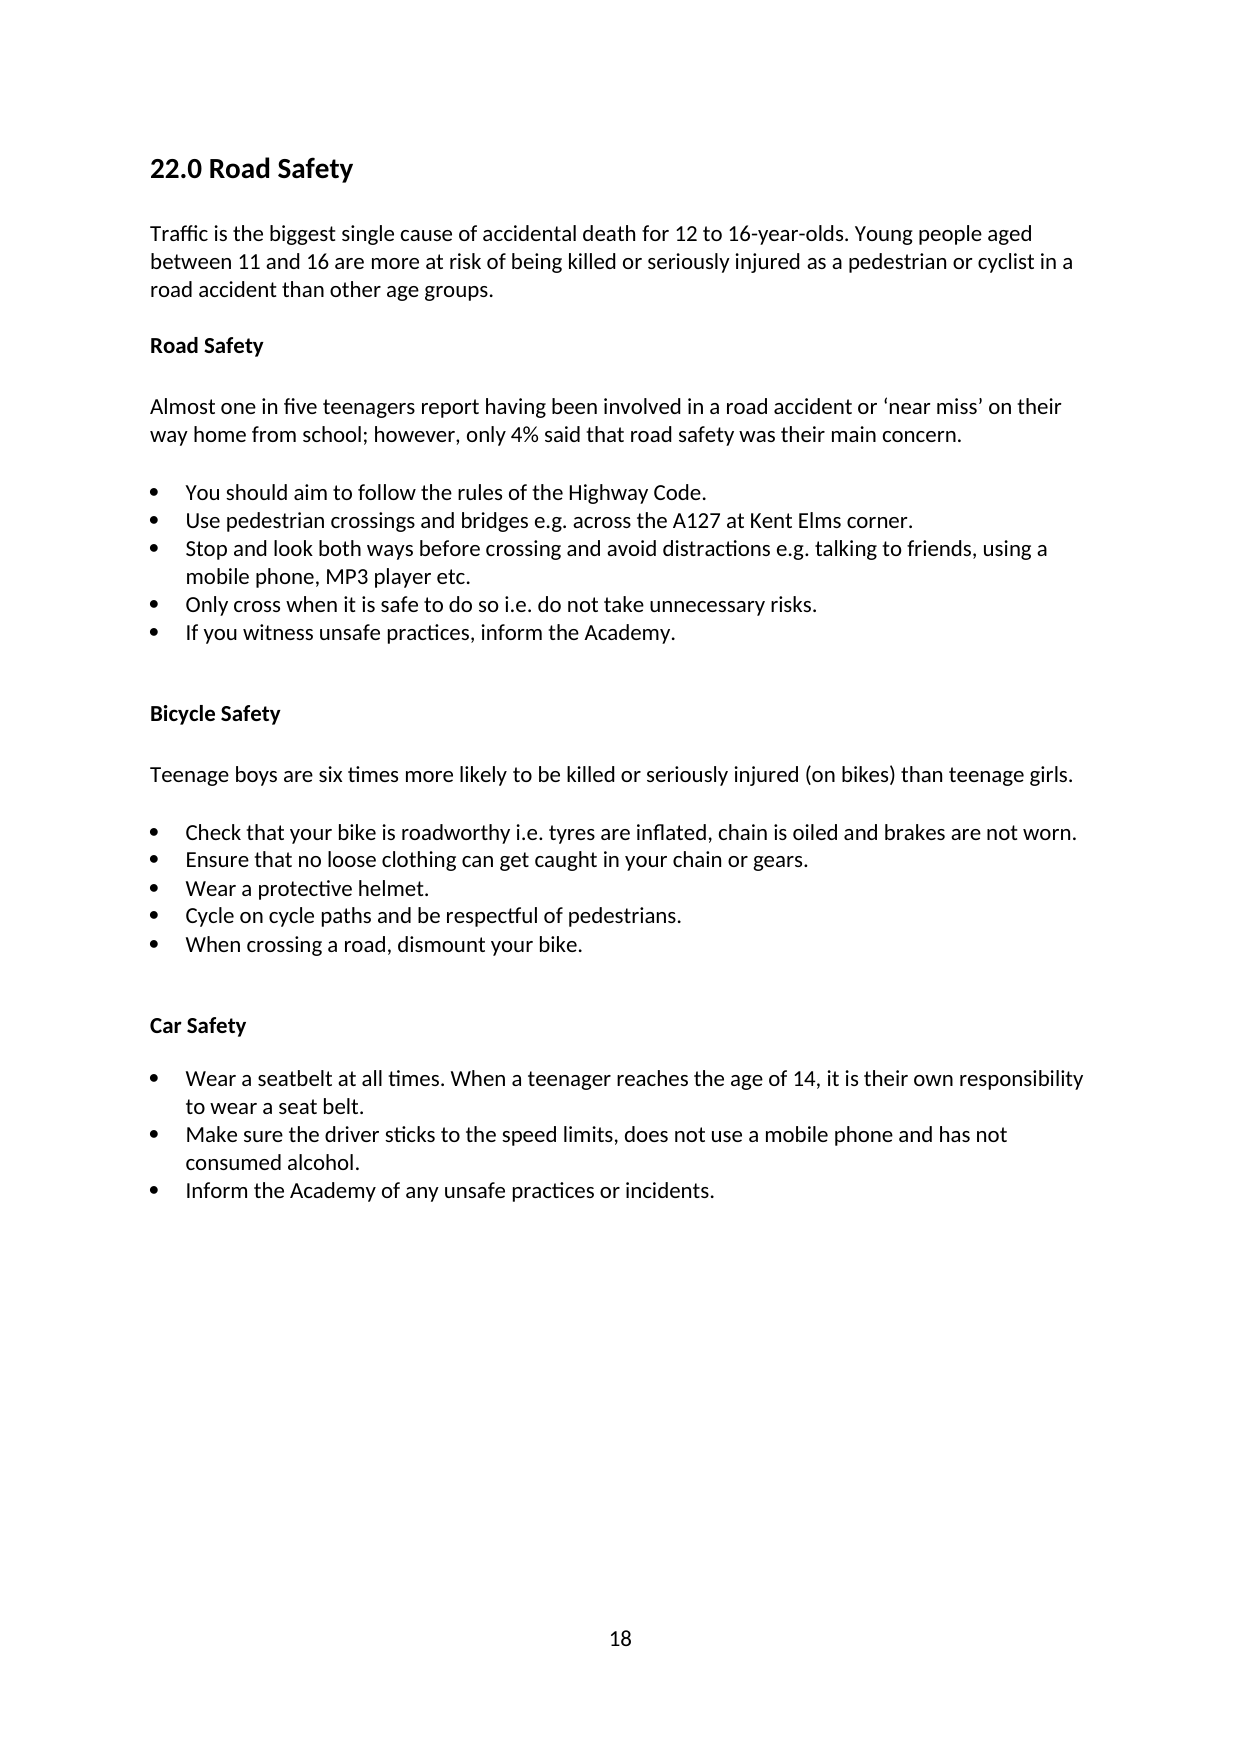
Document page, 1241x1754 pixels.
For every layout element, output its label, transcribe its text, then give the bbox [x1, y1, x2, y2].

list If you witness unsafe practices, inform the Academy. [150, 618, 1090, 646]
list Cycle on cycle paths and be respectful of pedestrians. [150, 902, 1090, 930]
text Bicycle Safety [150, 699, 1090, 727]
list Wear a protective helmet. [150, 874, 1090, 902]
list Ensure that no loose clothing can get caught in your chain or gears. [150, 846, 1090, 874]
text Road Safety [150, 331, 1090, 359]
list You should aim to follow the rules of the Highway Code. [150, 478, 1090, 506]
text Almost one in five teenagers report having been involved in a road accident or ‘near miss’ on their way home from school; however, only 4% said that road safety was their main concern. [150, 392, 1090, 449]
text Teenage boys are six times more likely to be killed or seriously injured (on bikes) than teenage girls. [150, 760, 1090, 788]
text Traffic is the biggest single cause of accidental death for 12 to 16-year-olds. Young people aged between 11 and 16 are more at risk of being killed or seriously injured as a pedestrian or cyclist in a road accident than other age groups. [150, 219, 1090, 303]
list Check that your bike is roadworthy i.e. tyres are inflated, chain is oiled and brakes are not worn. [150, 818, 1090, 846]
list Stop and look both ways before crossing and avoid distractions e.g. talking to friends, using a mobile phone, MP3 player etc. [150, 534, 1090, 590]
list Make sure the driver sticks to the speed limits, does not use a mobile phone and has not consumed alcohol. [150, 1120, 1090, 1176]
list Only cross when it is safe to do so i.e. do not take unnecessary risks. [150, 590, 1090, 618]
list When crossing a road, dismount your bike. [150, 930, 1090, 958]
list Use pedestrian crossings and bridges e.g. across the A127 at Kent Elms corner. [150, 506, 1090, 534]
subtitle 22.0 Road Safety [150, 150, 1090, 186]
text Car Safety [150, 1011, 1090, 1039]
list Inform the Academy of any unsafe practices or incidents. [150, 1176, 1090, 1204]
list Wear a seatbelt at all times. When a teenager reaches the age of 14, it is their own responsibility to wear a seat belt. [150, 1064, 1090, 1120]
